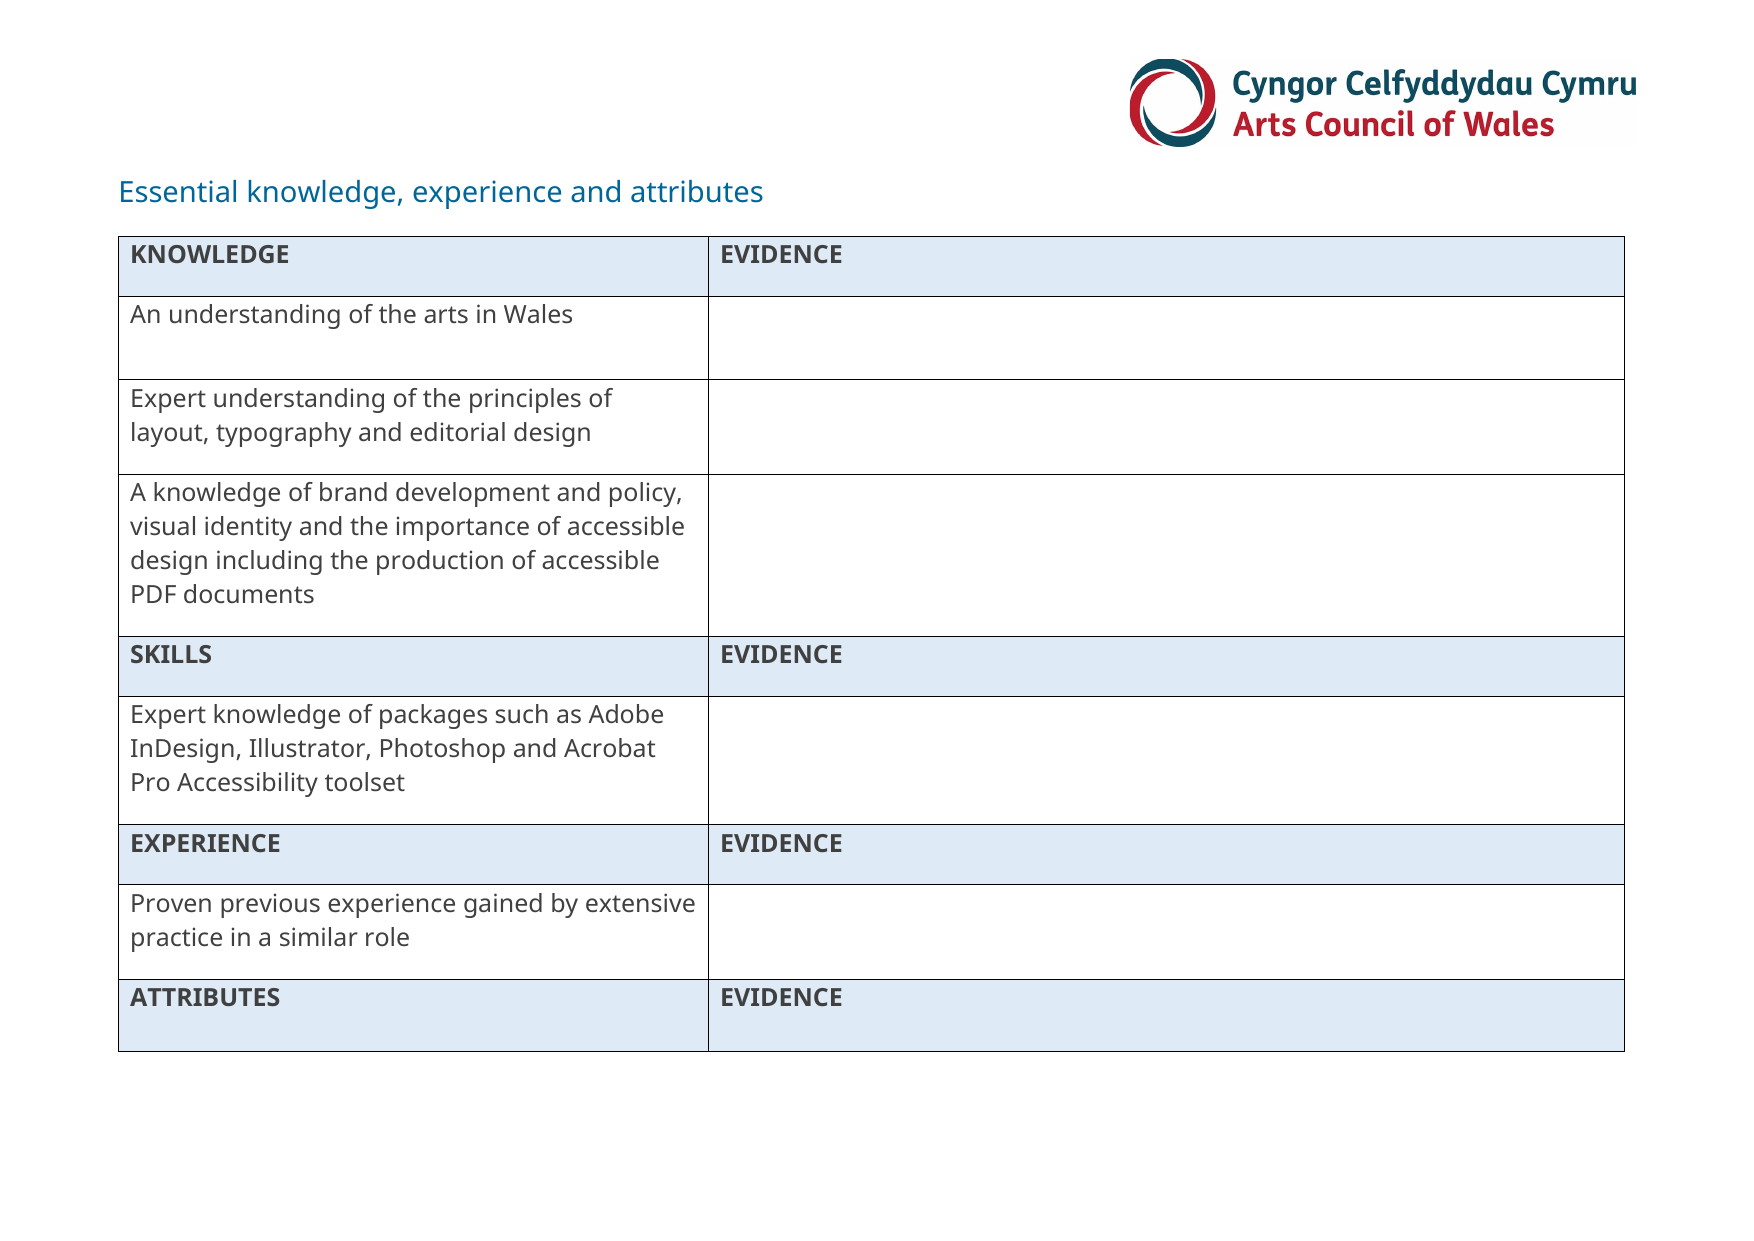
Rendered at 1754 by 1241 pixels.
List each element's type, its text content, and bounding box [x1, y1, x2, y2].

table_cell [709, 380, 1624, 473]
table_cell Proven previous experience gained by extensive practice in a similar role [119, 885, 708, 978]
table_cell EVIDENCE [709, 825, 1624, 884]
table_cell EXPERIENCE [119, 825, 708, 884]
table_cell [709, 885, 1624, 978]
table_cell ATTRIBUTES [119, 980, 708, 1051]
table_cell EVIDENCE [709, 980, 1624, 1051]
table_cell EVIDENCE [709, 637, 1624, 696]
table_cell [709, 297, 1624, 379]
picture [1129, 59, 1636, 147]
table_cell A knowledge of brand development and policy, visual identity and the importance of accessible design including the production of accessible PDF documents [119, 475, 708, 636]
table_header EVIDENCE [709, 237, 1624, 296]
table_cell SKILLS [119, 637, 708, 696]
table_header KNOWLEDGE [119, 237, 708, 296]
table_cell [709, 475, 1624, 636]
subtitle Essential knowledge, experience and attributes [118, 171, 1636, 211]
table_cell Expert understanding of the principles of layout, typography and editorial design [119, 380, 708, 473]
table_cell [709, 697, 1624, 824]
table_cell An understanding of the arts in Wales [119, 297, 708, 379]
table_cell Expert knowledge of packages such as Adobe InDesign, Illustrator, Photoshop and Acrobat Pro Accessibility toolset [119, 697, 708, 824]
